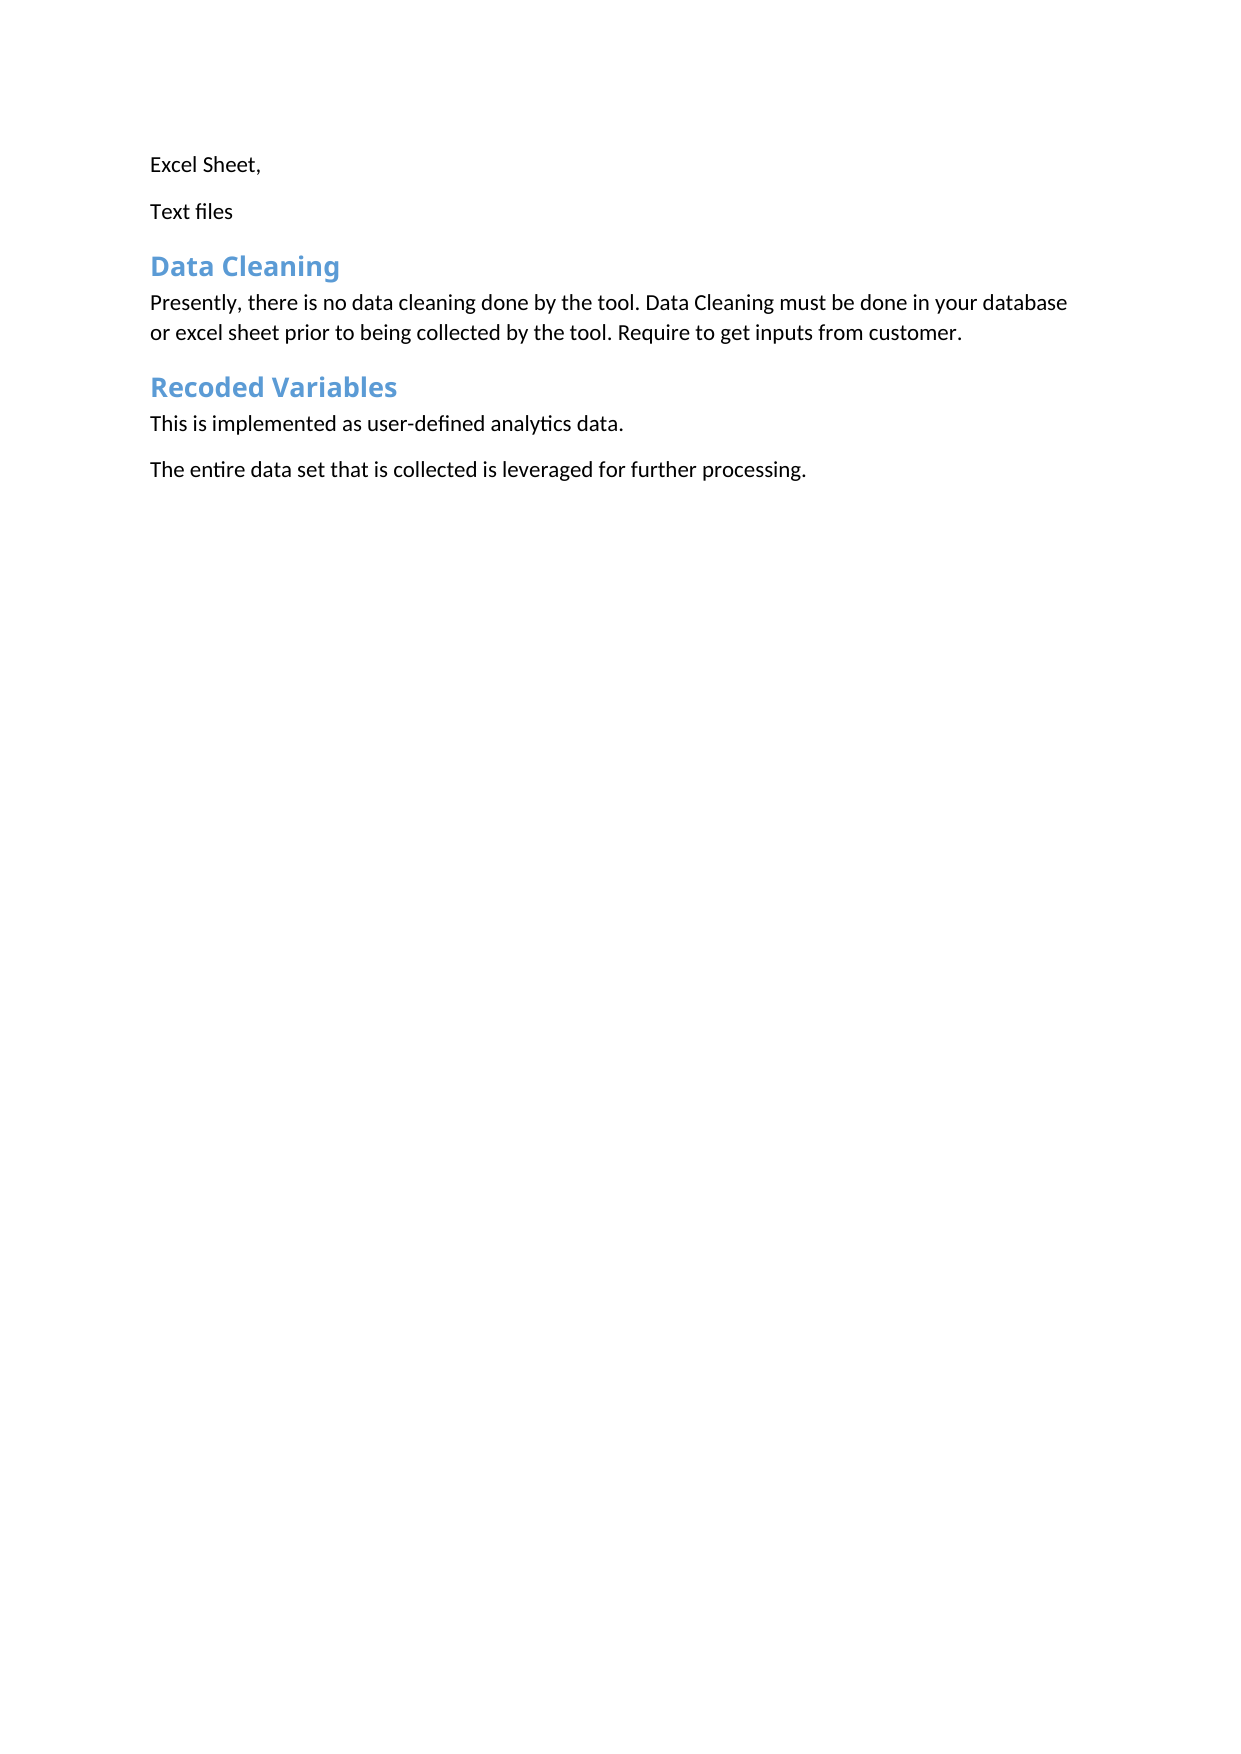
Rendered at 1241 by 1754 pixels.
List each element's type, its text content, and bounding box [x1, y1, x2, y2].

text This is implemented as user-defined analytics data. [150, 409, 1090, 437]
text Text files [150, 197, 1090, 225]
text Presently, there is no data cleaning done by the tool. Data Cleaning must be done in your database or excel sheet prior to being collected by the tool. Require to get inputs from customer. [150, 288, 1090, 346]
text Excel Sheet, [150, 150, 1090, 178]
text The entire data set that is collected is leveraged for further processing. [150, 456, 1090, 484]
subtitle Recoded Variables [150, 369, 1090, 406]
subtitle Data Cleaning [150, 248, 1090, 285]
